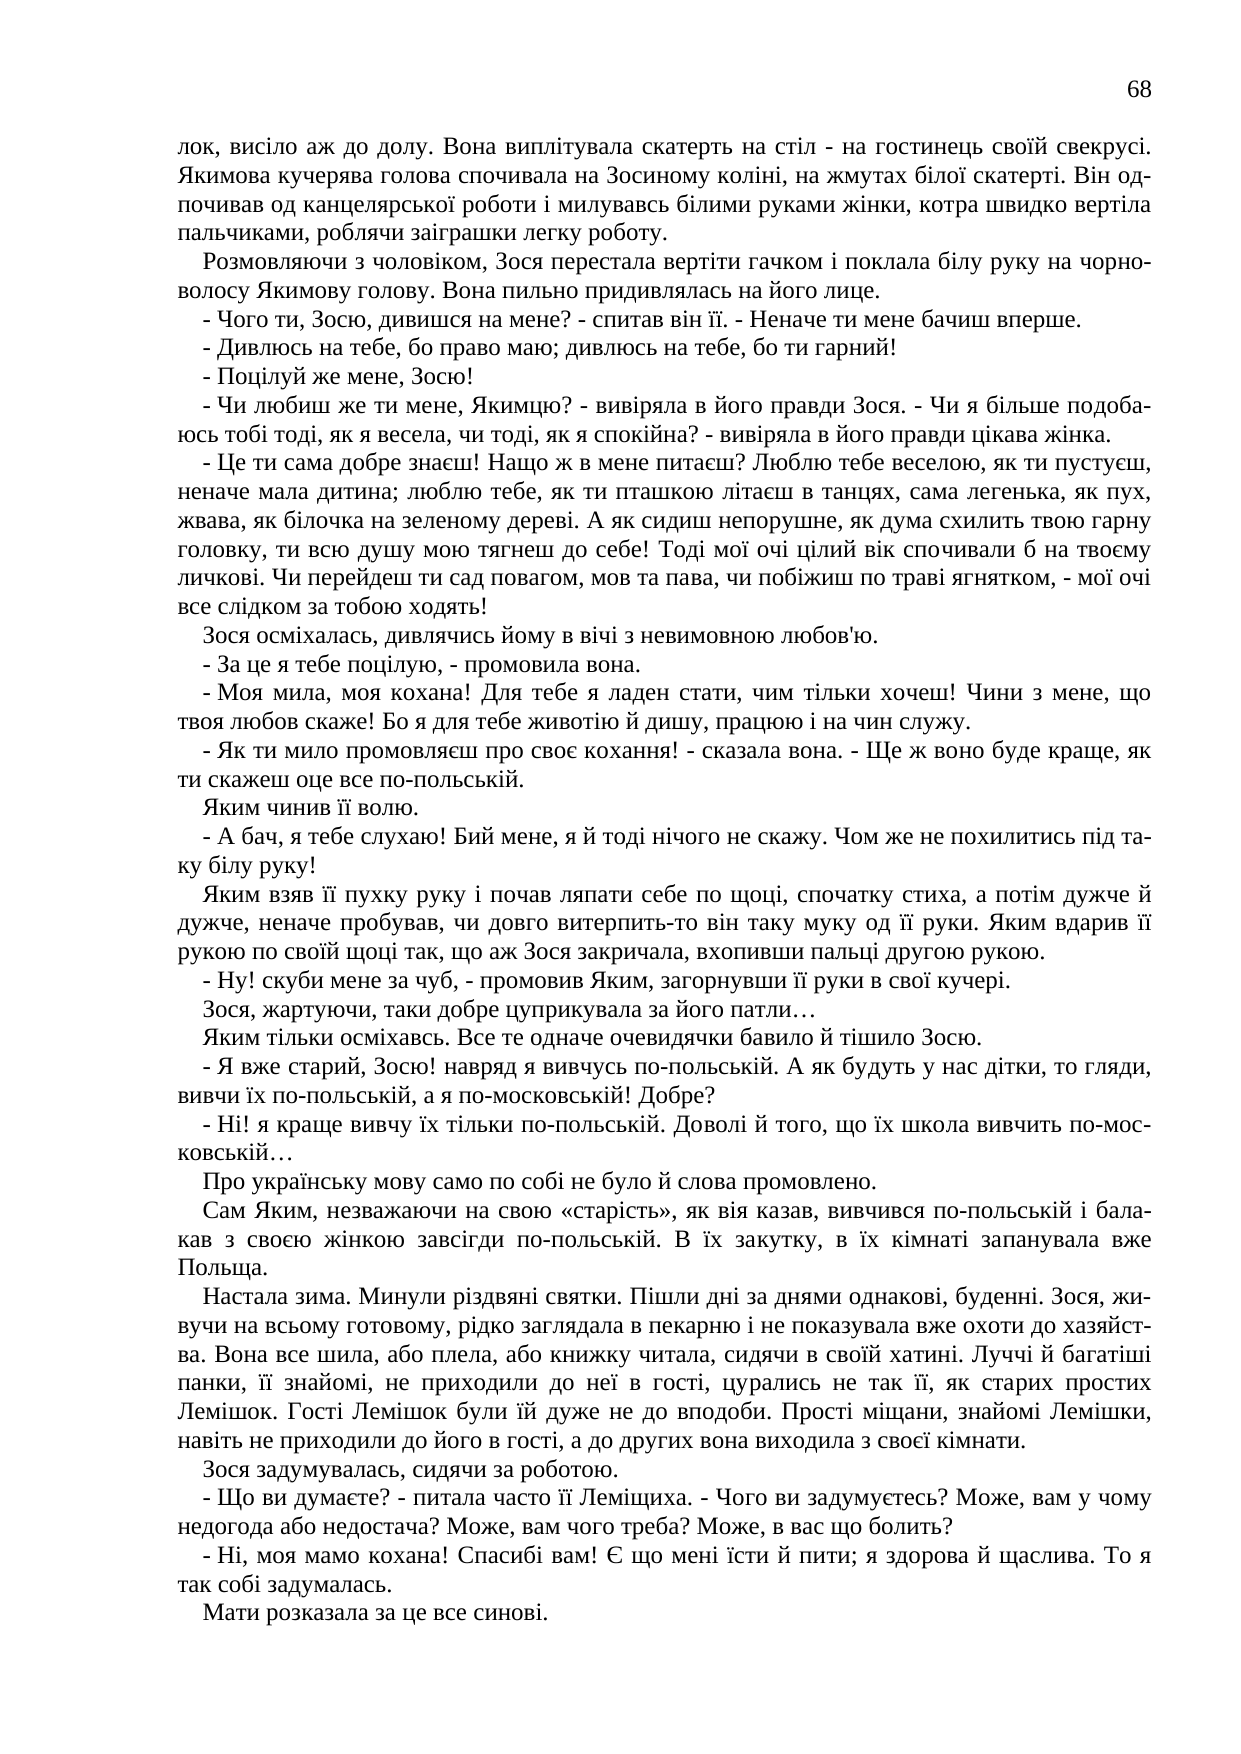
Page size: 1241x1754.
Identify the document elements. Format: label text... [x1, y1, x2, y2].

text Яким чинив її волю. [177, 792, 1152, 821]
text - Як ти мило промовляєш про своє кохання! - сказала вона. - Ще ж воно буде краще, як ти скажеш оце все по-польській. [177, 735, 1152, 792]
text Яким тільки осміхавсь. Все те одначе очевидячки бавило й тішило Зосю. [177, 1022, 1152, 1051]
text Зося осміхалась, дивлячись йому в вічі з невимовною любов'ю. [177, 620, 1152, 649]
text - За це я тебе поцілую, - промовила вона. [177, 649, 1152, 677]
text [177, 131, 1152, 246]
text Про українську мову само по собі не було й слова промовлено. [177, 1166, 1152, 1195]
text - Ну! скуби мене за чуб, - промовив Яким, загорнувши її руки в свої кучері. [177, 965, 1152, 994]
text - Чого ти, Зосю, дивишся на мене? - спитав він її. - Неначе ти мене бачиш вперше. [177, 304, 1152, 332]
text Зося задумувалась, сидячи за роботою. [177, 1454, 1152, 1482]
text - Дивлюсь на тебе, бо право маю; дивлюсь на тебе, бо ти гарний! [177, 332, 1152, 361]
text Яким взяв її пухку руку і почав ляпати себе по щоці, спочатку стиха, а потім дужче й дужче, неначе пробував, чи довго витерпить-то він таку муку од її руки. Яким вдарив її рукою по своїй щоці так, що аж Зося закричала, вхопивши пальці другою рукою. [177, 879, 1152, 965]
text - Що ви думаєте? - питала часто її Леміщиха. - Чого ви задумуєтесь? Може, вам у чому недогода або недостача? Може, вам чого треба? Може, в вас що болить? [177, 1482, 1152, 1540]
text Розмовляючи з чоловіком, Зося перестала вертіти гачком і поклала білу руку на чорноволосу Якимову голову. Вона пильно придивлялась на його лице. [177, 246, 1152, 304]
text Мати розказала за це все синові. [177, 1597, 1152, 1626]
text Зося, жартуючи, таки добре цуприкувала за його патли… [177, 994, 1152, 1022]
text - Поцілуй же мене, Зосю! [177, 361, 1152, 390]
text - Ні! я краще вивчу їх тільки по-польській. Доволі й того, що їх школа вивчить по-московській… [177, 1109, 1152, 1166]
text - Це ти сама добре знаєш! Нащо ж в мене питаєш? Люблю тебе веселою, як ти пустуєш, неначе мала дитина; люблю тебе, як ти пташкою літаєш в танцях, сама легенька, як пух, жвава, як білочка на зеленому дереві. А як сидиш непорушне, як дума схилить твою гарну головку, ти всю душу мою тягнеш до себе! Тоді мої очі цілий вік спочивали б на твоєму личкові. Чи перейдеш ти сад повагом, мов та пава, чи побіжиш по траві ягнятком, - мої очі все слідком за тобою ходять! [177, 447, 1152, 620]
text Сам Яким, незважаючи на свою «старість», як вія казав, вивчився пo-польській і балакав з своєю жінкою завсігди по-польській. В їх закутку, в їх кімнаті запанувала вже Польща. [177, 1195, 1152, 1281]
text - Ні, моя мамо кохана! Спасибі вам! Є що мені їсти й пити; я здорова й щаслива. То я так собі задумалась. [177, 1540, 1152, 1597]
text - Чи любиш же ти мене, Якимцю? - вивіряла в його правди Зося. - Чи я більше подобаюсь тобі тоді, як я весела, чи тоді, як я спокійна? - вивіряла в його правди цікава жінка. [177, 390, 1152, 447]
text Настала зима. Минули різдвяні святки. Пішли дні за днями однакові, буденні. Зося, живучи на всьому готовому, рідко заглядала в пекарню і не показувала вже охоти до хазяйства. Вона все шила, або плела, або книжку читала, сидячи в своїй хатині. Луччі й багатіші панки, її знайомі, не приходили до неї в гості, цурались не так її, як старих простих Лемішок. Гості Лемішок були їй дуже не до вподоби. Прості міщани, знайомі Лемішки, навіть не приходили до його в гості, а до других вона виходила з своєї кімнати. [177, 1281, 1152, 1454]
text - А бач, я тебе слухаю! Бий мене, я й тоді нічого не скажу. Чом же не похилитись під таку білу руку! [177, 821, 1152, 879]
text - Моя мила, моя кохана! Для тебе я ладен стати, чим тільки хочеш! Чини з мене, що твоя любов скаже! Бо я для тебе животію й дишу, працюю і на чин служу. [177, 677, 1152, 735]
text - Я вже старий, Зосю! навряд я вивчусь по-польській. А як будуть у нас дітки, то гляди, вивчи їх по-польській, а я по-московській! Добре? [177, 1051, 1152, 1109]
